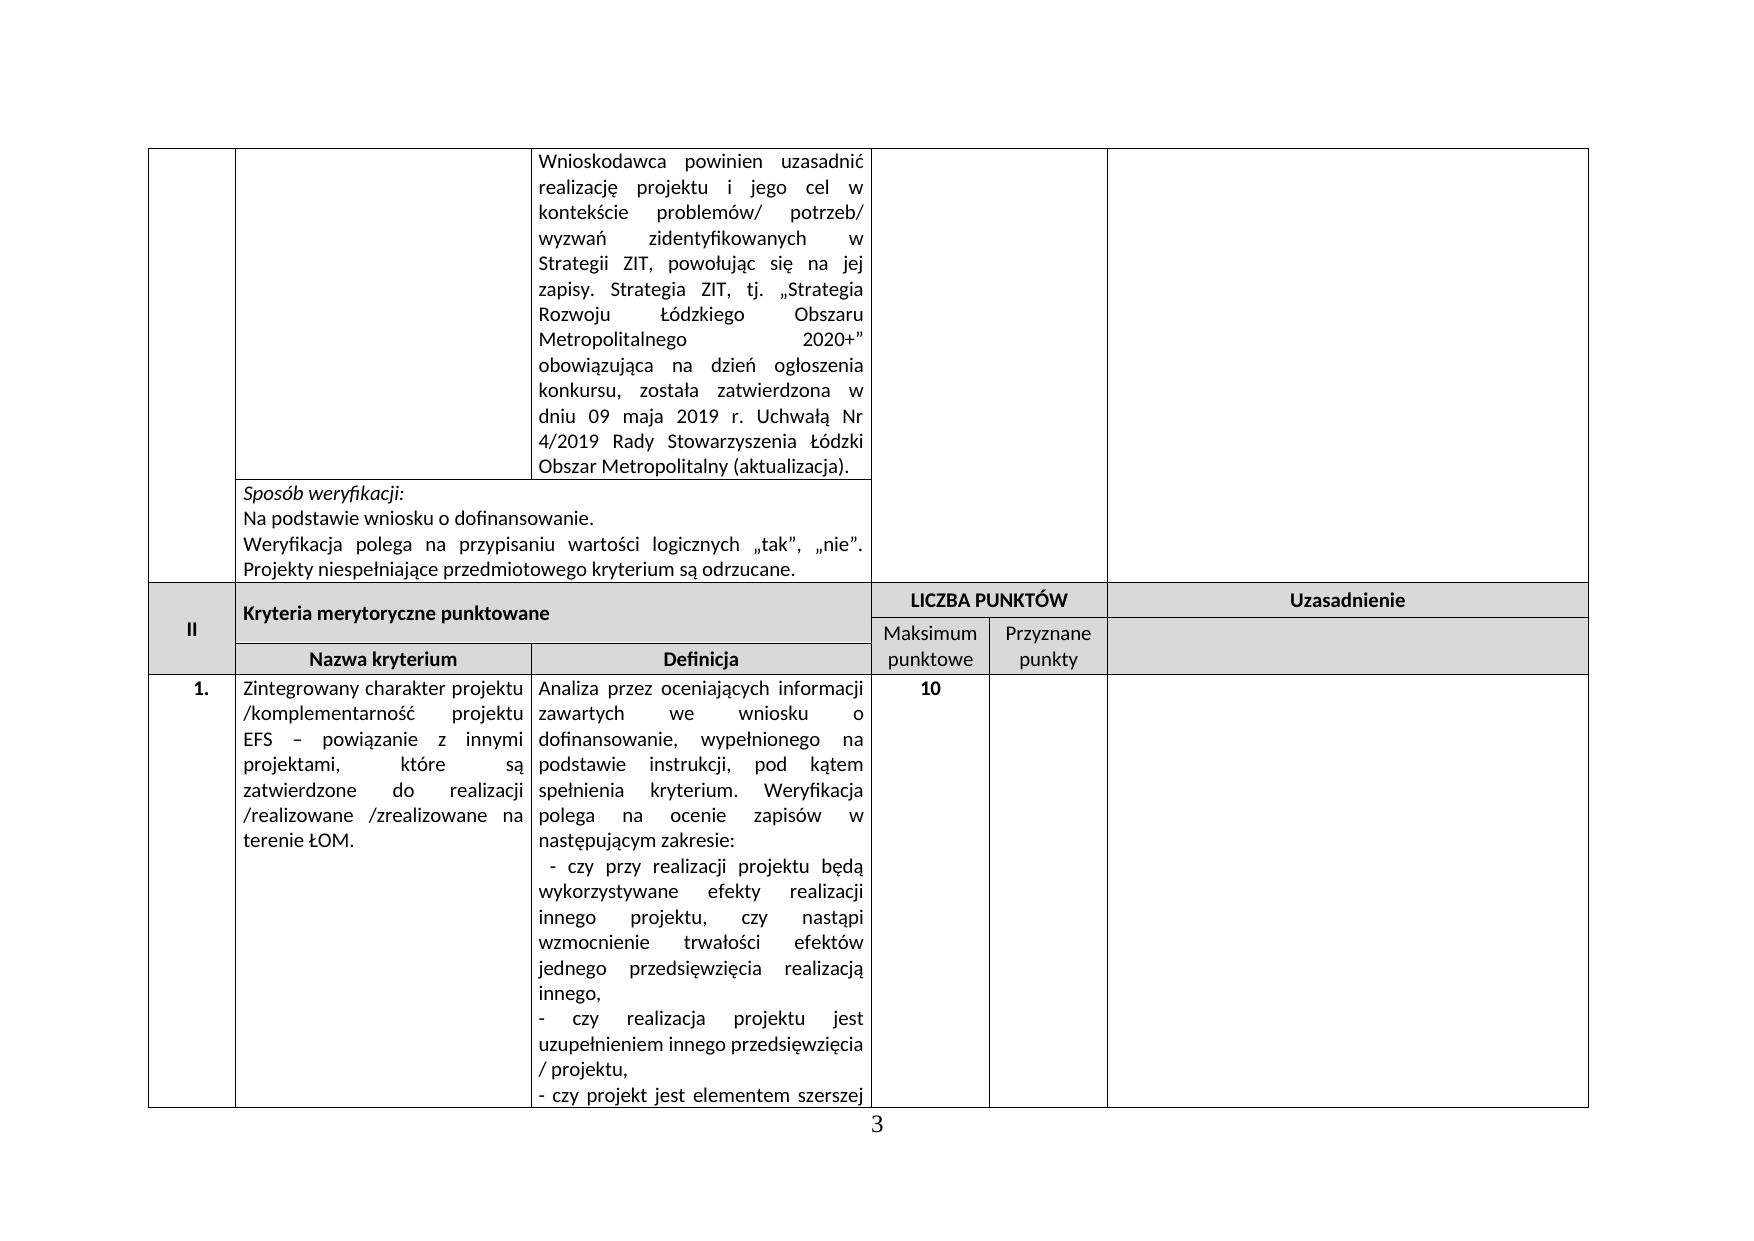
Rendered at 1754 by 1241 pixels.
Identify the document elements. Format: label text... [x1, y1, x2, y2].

table_cell Nazwa kryterium [236, 644, 531, 674]
table_cell Uzasadnienie [1108, 583, 1588, 617]
table_cell [1108, 618, 1588, 674]
table_cell LICZBA PUNKTÓW [872, 583, 1107, 617]
table_cell [1108, 675, 1588, 1107]
table_cell [1108, 149, 1588, 582]
table_cell Przyznane punkty [990, 618, 1107, 674]
table_cell II [149, 583, 235, 674]
table_cell [149, 675, 235, 1107]
table_cell Kryteria merytoryczne punktowane [236, 583, 871, 642]
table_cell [236, 675, 531, 1107]
table_cell Maksimum punktowe [872, 618, 989, 674]
table_cell Definicja [532, 644, 871, 674]
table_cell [236, 149, 531, 479]
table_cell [532, 149, 871, 479]
table_cell Sposób weryfikacji: Na podstawie wniosku o dofinansowanie. Weryfikacja polega na przypisaniu wartości logicznych „tak”, „nie”. Projekty niespełniające przedmiotowego kryterium są odrzucane. [236, 480, 871, 582]
table_cell [872, 149, 1107, 582]
table_cell [990, 675, 1107, 1107]
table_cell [532, 675, 871, 1107]
table_cell 10 [872, 675, 989, 1107]
table_cell [149, 149, 235, 582]
